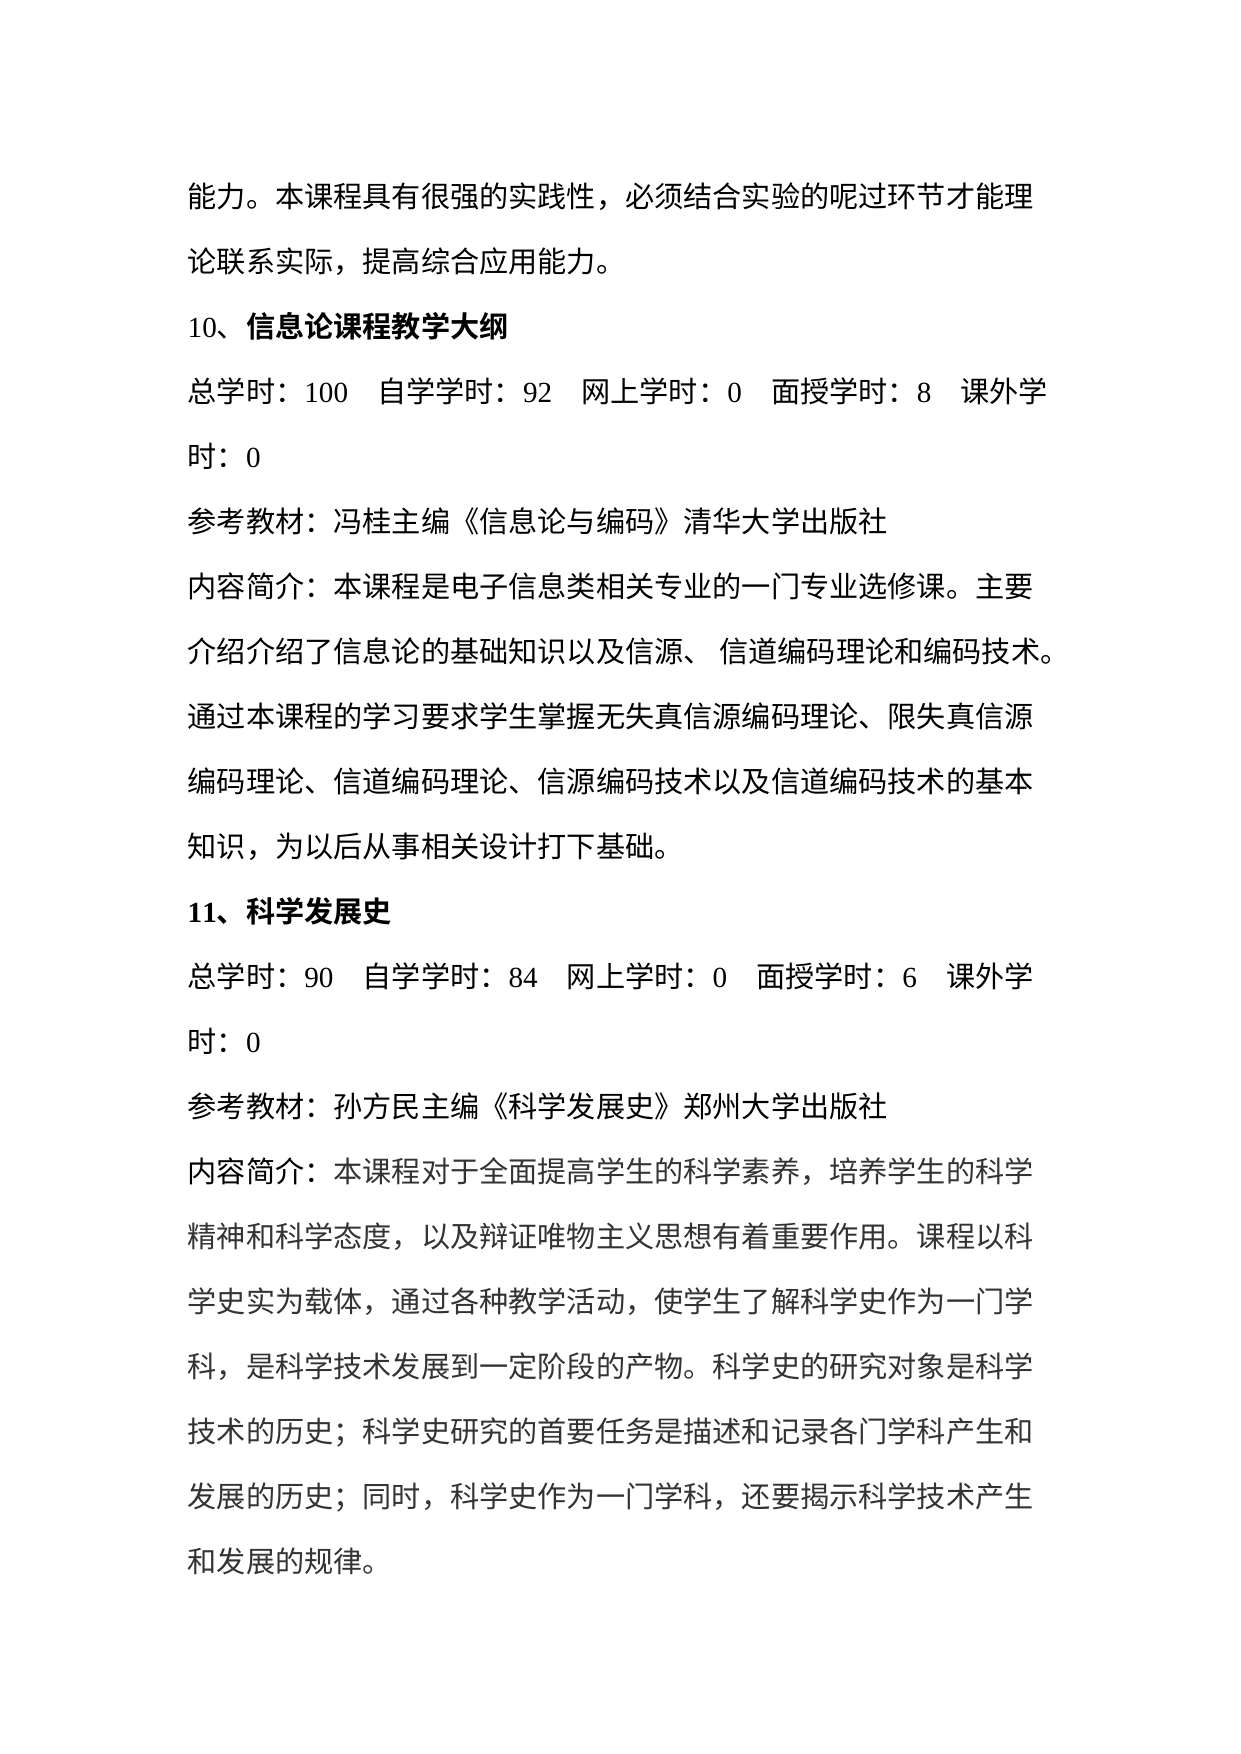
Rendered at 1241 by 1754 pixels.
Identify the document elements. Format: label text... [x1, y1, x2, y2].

text 参考教材：孙方民主编《科学发展史》郑州大学出版社 [187, 1072, 1053, 1137]
text 参考教材：冯桂主编《信息论与编码》清华大学出版社 [187, 487, 1053, 552]
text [187, 162, 1053, 292]
text 总学时：90 自学学时：84 网上学时：0 面授学时：6 课外学时：0 [187, 942, 1053, 1072]
text 内容简介：本课程是电子信息类相关专业的一门专业选修课。主要介绍介绍了信息论的基础知识以及信源、 信道编码理论和编码技术。通过本课程的学习要求学生掌握无失真信源编码理论、限失真信源编码理论、信道编码理论、信源编码技术以及信道编码技术的基本知识，为以后从事相关设计打下基础。 [187, 552, 1053, 877]
text 内容简介：本课程对于全面提高学生的科学素养，培养学生的科学精神和科学态度，以及辩证唯物主义思想有着重要作用。课程以科学史实为载体，通过各种教学活动，使学生了解科学史作为一门学科，是科学技术发展到一定阶段的产物。科学史的研究对象是科学技术的历史；科学史研究的首要任务是描述和记录各门学科产生和发展的历史；同时，科学史作为一门学科，还要揭示科学技术产生和发展的规律。 [187, 1137, 1053, 1592]
subtitle 10、信息论课程教学大纲 [187, 292, 1053, 357]
list 科学发展史 [187, 877, 1053, 942]
text 总学时：100 自学学时：92 网上学时：0 面授学时：8 课外学时：0 [187, 357, 1053, 487]
